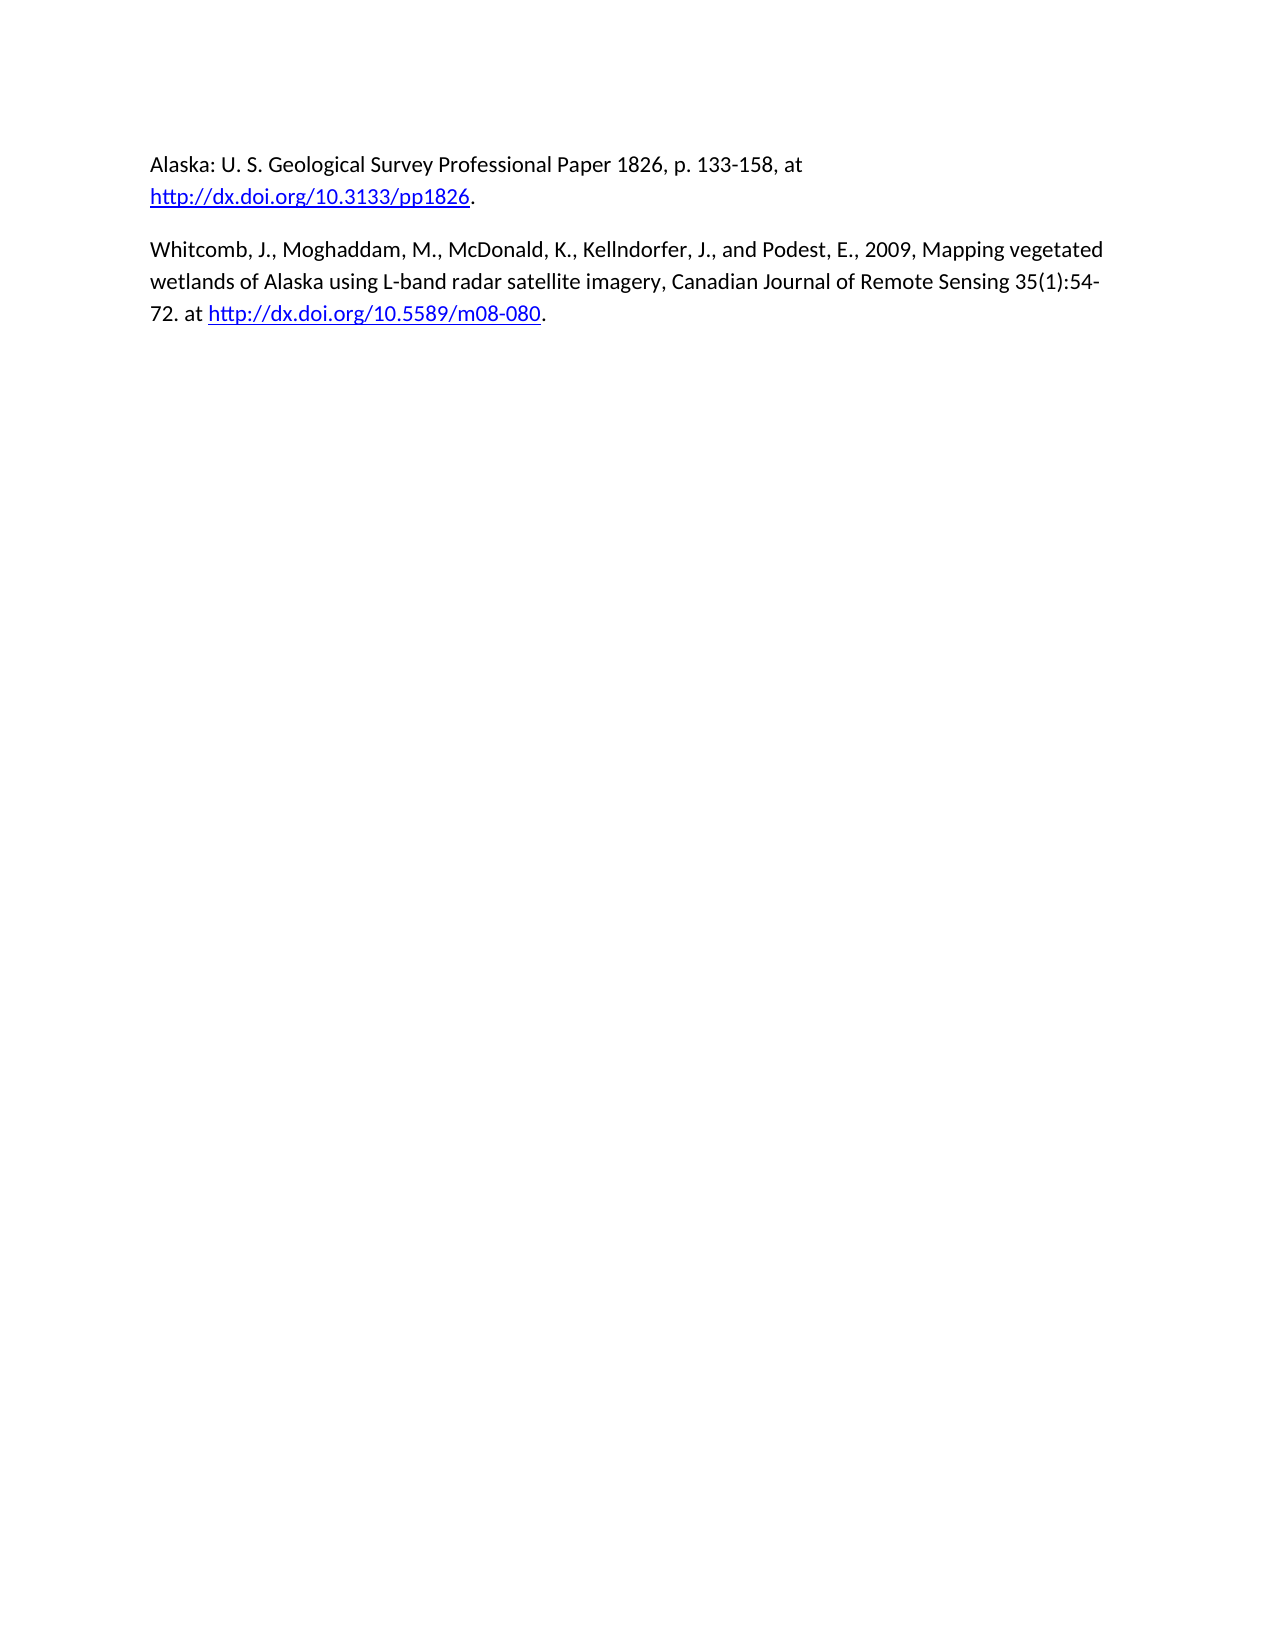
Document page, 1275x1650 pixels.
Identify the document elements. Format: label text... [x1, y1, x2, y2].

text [150, 150, 1125, 210]
text Whitcomb, J., Moghaddam, M., McDonald, K., Kellndorfer, J., and Podest, E., 2009, Mapping vegetated wetlands of Alaska using L-band radar satellite imagery, Canadian Journal of Remote Sensing 35(1):54-72. at http://dx.doi.org/10.5589/m08-080. [150, 235, 1125, 328]
